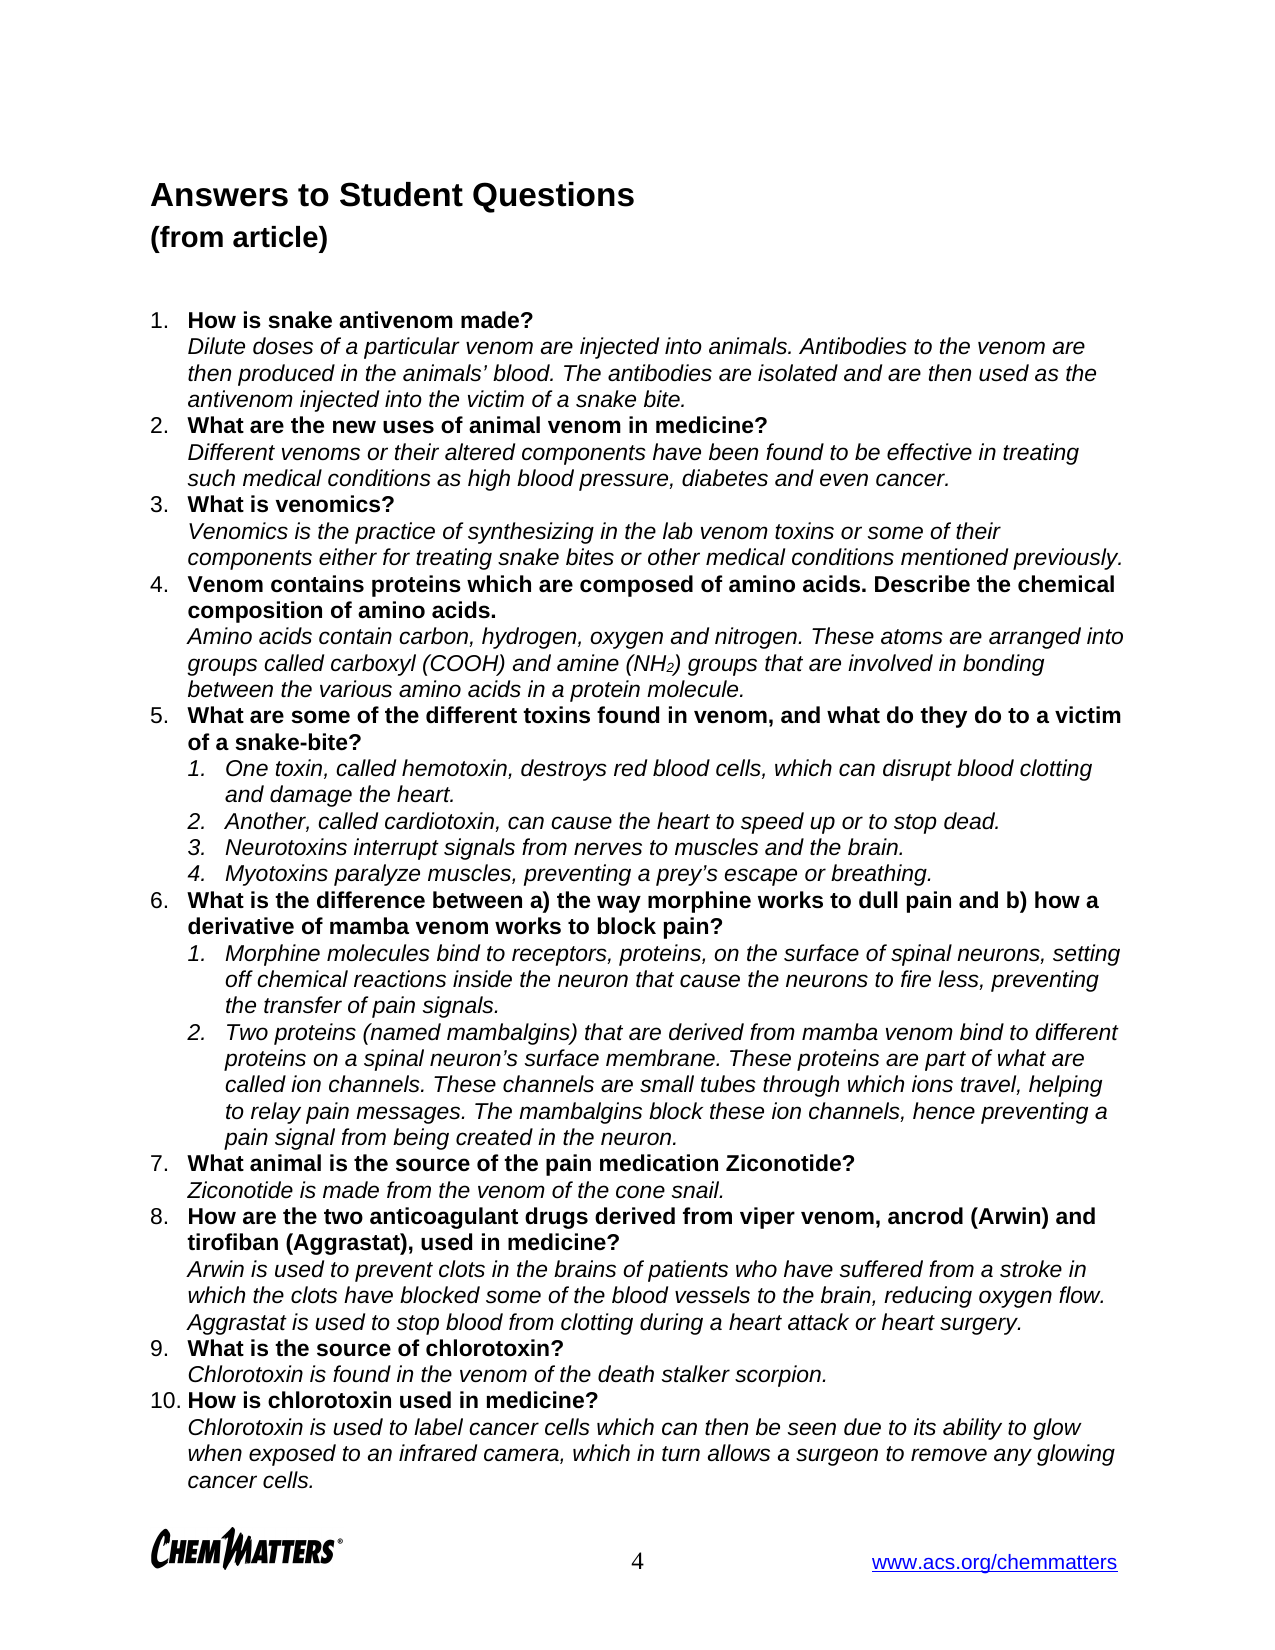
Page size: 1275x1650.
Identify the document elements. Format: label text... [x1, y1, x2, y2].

text Dilute doses of a particular venom are injected into animals. Antibodies to the venom are then produced in the animals’ blood. The antibodies are isolated and are then used as the antivenom injected into the victim of a snake bite. [187, 333, 1125, 412]
list How are the two anticoagulant drugs derived from viper venom, ancrod (Arwin) and tirofiban (Aggrastat), used in medicine? [150, 1203, 1125, 1256]
list What is venomics? [150, 491, 1125, 518]
list How is snake antivenom made? [150, 307, 1125, 333]
list Two proteins (named mambalgins) that are derived from mamba venom bind to different proteins on a spinal neuron’s surface membrane. These proteins are part of what are called ion channels. These channels are small tubes through which ions travel, helping to relay pain messages. The mambalgins block these ion channels, hence preventing a pain signal from being created in the neuron. [187, 1018, 1125, 1150]
list Morphine molecules bind to receptors, proteins, on the surface of spinal neurons, setting off chemical reactions inside the neuron that cause the neurons to fire less, preventing the transfer of pain signals. [187, 939, 1125, 1018]
list Neurotoxins interrupt signals from nerves to muscles and the brain. [187, 834, 1125, 860]
picture [150, 1527, 344, 1570]
list What is the difference between a) the way morphine works to dull pain and b) how a derivative of mamba venom works to block pain? [150, 887, 1125, 939]
list What animal is the source of the pain medication Ziconotide? [150, 1150, 1125, 1177]
text Different venoms or their altered components have been found to be effective in treating such medical conditions as high blood pressure, diabetes and even cancer. [187, 439, 1125, 491]
list What are the new uses of animal venom in medicine? [150, 412, 1125, 439]
text (from article) [150, 220, 1125, 253]
list Venom contains proteins which are composed of amino acids. Describe the chemical composition of amino acids. [150, 571, 1125, 623]
list What is the source of chlorotoxin? [150, 1335, 1125, 1361]
text Venomics is the practice of synthesizing in the lab venom toxins or some of their components either for treating snake bites or other medical conditions mentioned previously. [187, 518, 1125, 571]
text Ziconotide is made from the venom of the cone snail. [187, 1177, 1125, 1203]
text Amino acids contain carbon, hydrogen, oxygen and nitrogen. These atoms are arranged into groups called carboxyl (COOH) and amine (NH2) groups that are involved in bonding between the various amino acids in a protein molecule. [187, 623, 1125, 702]
subtitle Answers to Student Questions [150, 175, 1125, 213]
text Chlorotoxin is used to label cancer cells which can then be seen due to its ability to glow when exposed to an infrared camera, which in turn allows a surgeon to remove any glowing cancer cells. [187, 1414, 1125, 1493]
text Chlorotoxin is found in the venom of the death stalker scorpion. [187, 1361, 1125, 1387]
text Arwin is used to prevent clots in the brains of patients who have suffered from a stroke in which the clots have blocked some of the blood vessels to the brain, reducing oxygen flow. Aggrastat is used to stop blood from clotting during a heart attack or heart surgery. [187, 1256, 1125, 1335]
list Myotoxins paralyze muscles, preventing a prey’s escape or breathing. [187, 860, 1125, 887]
list Another, called cardiotoxin, can cause the heart to speed up or to stop dead. [187, 808, 1125, 834]
list What are some of the different toxins found in venom, and what do they do to a victim of a snake-bite? [150, 702, 1125, 755]
list How is chlorotoxin used in medicine? [150, 1387, 1125, 1414]
list One toxin, called hemotoxin, destroys red blood cells, which can disrupt blood clotting and damage the heart. [187, 755, 1125, 808]
